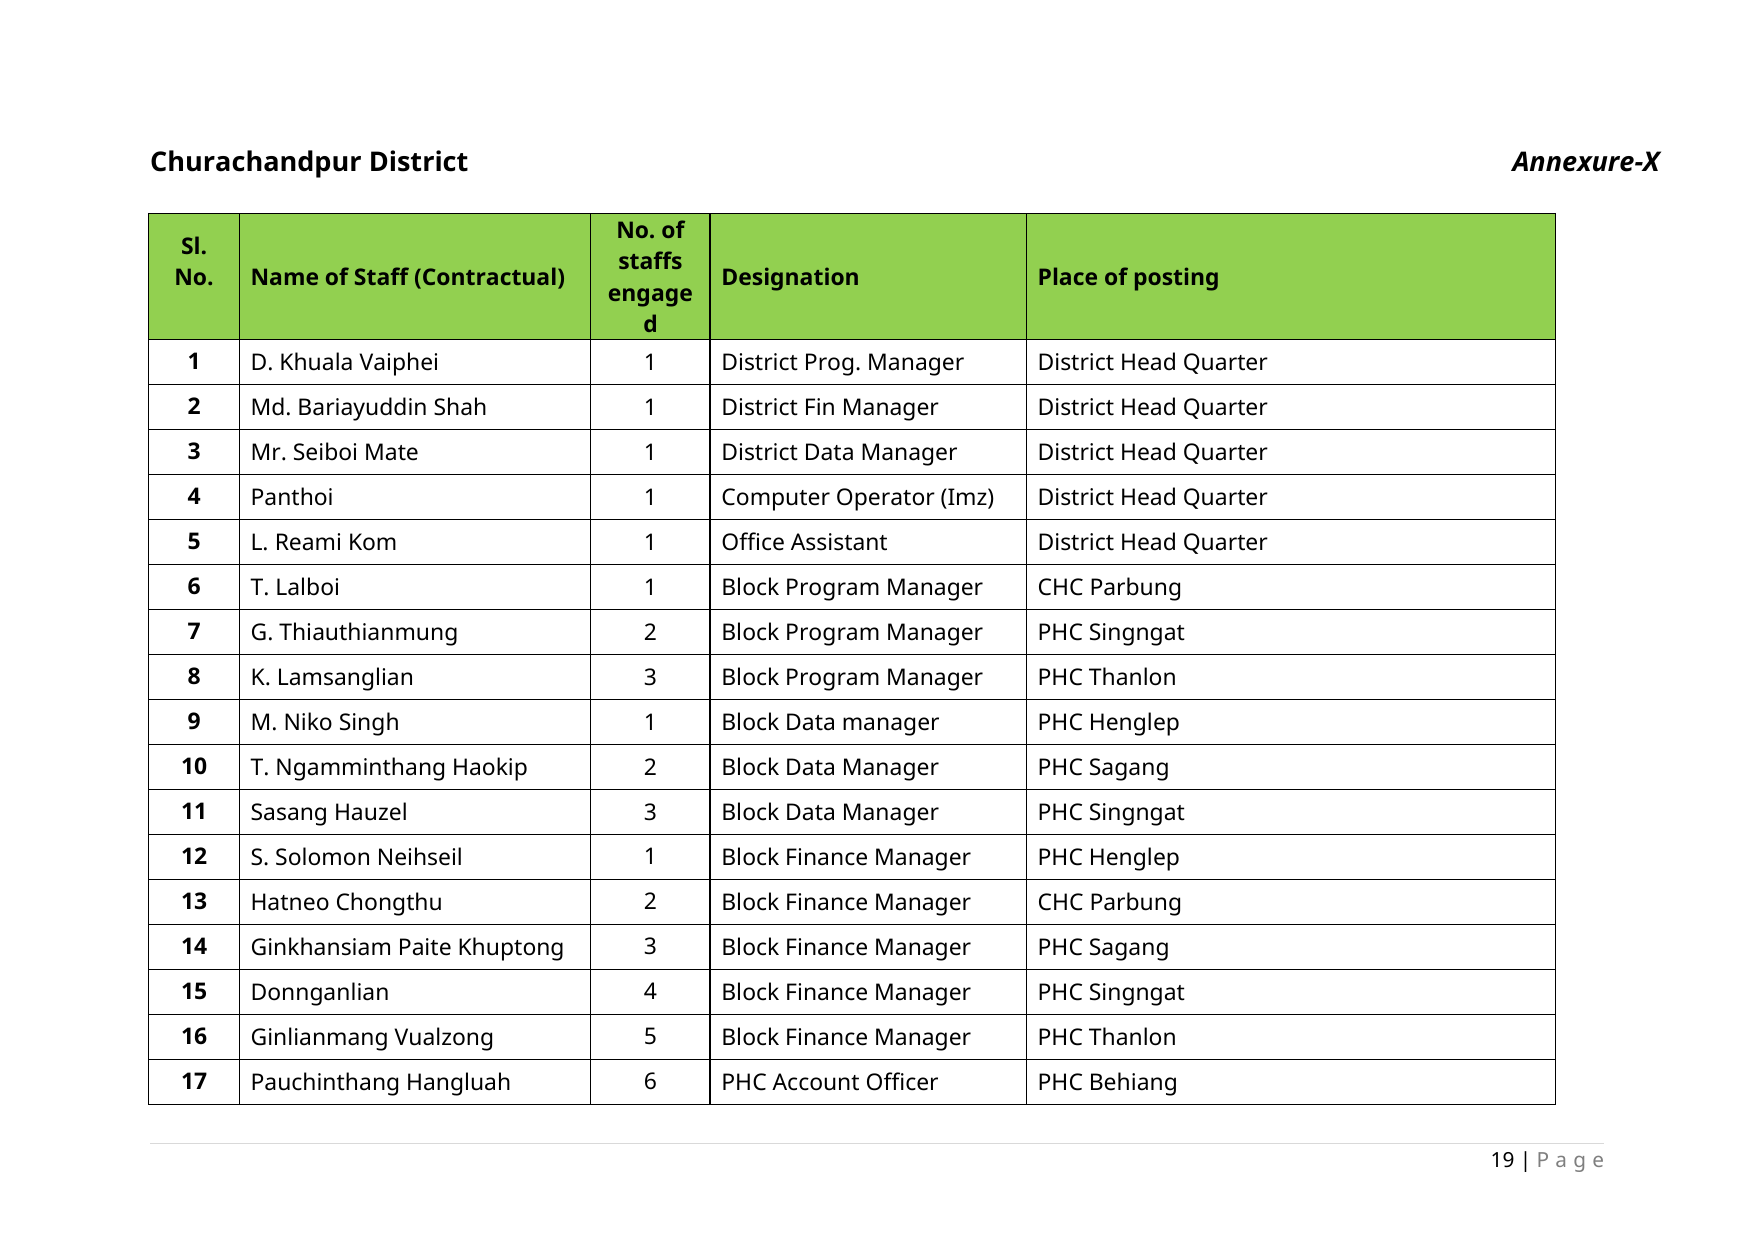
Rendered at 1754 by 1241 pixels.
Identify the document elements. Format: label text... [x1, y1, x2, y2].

table_cell PHC Account Officer [711, 1060, 1026, 1104]
table_cell Block Program Manager [711, 565, 1026, 609]
table_cell Computer Operator (Imz) [711, 475, 1026, 519]
table_cell PHC Thanlon [1027, 1015, 1555, 1059]
table_cell S. Solomon Neihseil [240, 835, 590, 879]
table_cell PHC Singngat [1027, 970, 1555, 1014]
table_header Designation [711, 214, 1026, 339]
table_cell Block Finance Manager [711, 835, 1026, 879]
table_cell 16 [149, 1015, 239, 1059]
table_cell 3 [591, 790, 709, 834]
table_cell Block Data Manager [711, 745, 1026, 789]
table_cell 1 [591, 520, 709, 564]
table_cell T. Ngamminthang Haokip [240, 745, 590, 789]
table_cell District Head Quarter [1027, 385, 1555, 429]
table_cell 7 [149, 610, 239, 654]
table_cell CHC Parbung [1027, 880, 1555, 924]
table_cell District Head Quarter [1027, 520, 1555, 564]
table_cell CHC Parbung [1027, 565, 1555, 609]
table_cell District Head Quarter [1027, 430, 1555, 474]
table_cell 1 [591, 340, 709, 384]
table_cell 1 [149, 340, 239, 384]
table_cell 2 [591, 880, 709, 924]
table_cell D. Khuala Vaiphei [240, 340, 590, 384]
table_cell Ginkhansiam Paite Khuptong [240, 925, 590, 969]
table_cell 11 [149, 790, 239, 834]
table_cell Ginlianmang Vualzong [240, 1015, 590, 1059]
table_cell 5 [149, 520, 239, 564]
table_cell Block Data Manager [711, 790, 1026, 834]
table_cell Pauchinthang Hangluah [240, 1060, 590, 1104]
table_cell M. Niko Singh [240, 700, 590, 744]
table_cell Office Assistant [711, 520, 1026, 564]
table_cell 1 [591, 430, 709, 474]
table_cell 1 [591, 385, 709, 429]
table_cell 13 [149, 880, 239, 924]
table_cell 10 [149, 745, 239, 789]
table_cell K. Lamsanglian [240, 655, 590, 699]
table_cell 12 [149, 835, 239, 879]
table_cell 3 [591, 925, 709, 969]
table_cell District Fin Manager [711, 385, 1026, 429]
table_header Name of Staff (Contractual) [240, 214, 590, 339]
table_cell 17 [149, 1060, 239, 1104]
table_header Sl. No. [149, 214, 239, 339]
table_cell Block Finance Manager [711, 970, 1026, 1014]
table_cell 3 [149, 430, 239, 474]
table_cell Block Data manager [711, 700, 1026, 744]
table_cell 6 [591, 1060, 709, 1104]
table_cell 8 [149, 655, 239, 699]
table_cell 14 [149, 925, 239, 969]
table_cell Md. Bariayuddin Shah [240, 385, 590, 429]
table_cell PHC Singngat [1027, 790, 1555, 834]
table_cell District Head Quarter [1027, 475, 1555, 519]
table_cell District Head Quarter [1027, 340, 1555, 384]
table_cell 4 [149, 475, 239, 519]
table_cell 3 [591, 655, 709, 699]
table_cell PHC Sagang [1027, 745, 1555, 789]
table_cell T. Lalboi [240, 565, 590, 609]
table_cell 5 [591, 1015, 709, 1059]
text Churachandpur District Annexure-X [150, 143, 1604, 180]
table_cell Block Finance Manager [711, 1015, 1026, 1059]
table_header Place of posting [1027, 214, 1555, 339]
table_cell PHC Sagang [1027, 925, 1555, 969]
table_cell 1 [591, 475, 709, 519]
table_cell 1 [591, 700, 709, 744]
table_cell PHC Behiang [1027, 1060, 1555, 1104]
table_cell Hatneo Chongthu [240, 880, 590, 924]
table_cell Donnganlian [240, 970, 590, 1014]
table_cell Sasang Hauzel [240, 790, 590, 834]
table_cell 15 [149, 970, 239, 1014]
table_cell 2 [149, 385, 239, 429]
table_cell PHC Henglep [1027, 700, 1555, 744]
table_cell 9 [149, 700, 239, 744]
table_cell PHC Henglep [1027, 835, 1555, 879]
table_cell 1 [591, 565, 709, 609]
table_cell Mr. Seiboi Mate [240, 430, 590, 474]
table_cell District Data Manager [711, 430, 1026, 474]
table_cell L. Reami Kom [240, 520, 590, 564]
table_cell Block Finance Manager [711, 880, 1026, 924]
table_header No. of staffs engaged [591, 214, 709, 339]
table_cell 4 [591, 970, 709, 1014]
table_cell 2 [591, 745, 709, 789]
table_cell 2 [591, 610, 709, 654]
table_cell 6 [149, 565, 239, 609]
table_cell Block Finance Manager [711, 925, 1026, 969]
table_cell G. Thiauthianmung [240, 610, 590, 654]
table_cell PHC Thanlon [1027, 655, 1555, 699]
table_cell Block Program Manager [711, 655, 1026, 699]
table_cell District Prog. Manager [711, 340, 1026, 384]
table_cell Panthoi [240, 475, 590, 519]
table_cell Block Program Manager [711, 610, 1026, 654]
table_cell 1 [591, 835, 709, 879]
table_cell PHC Singngat [1027, 610, 1555, 654]
